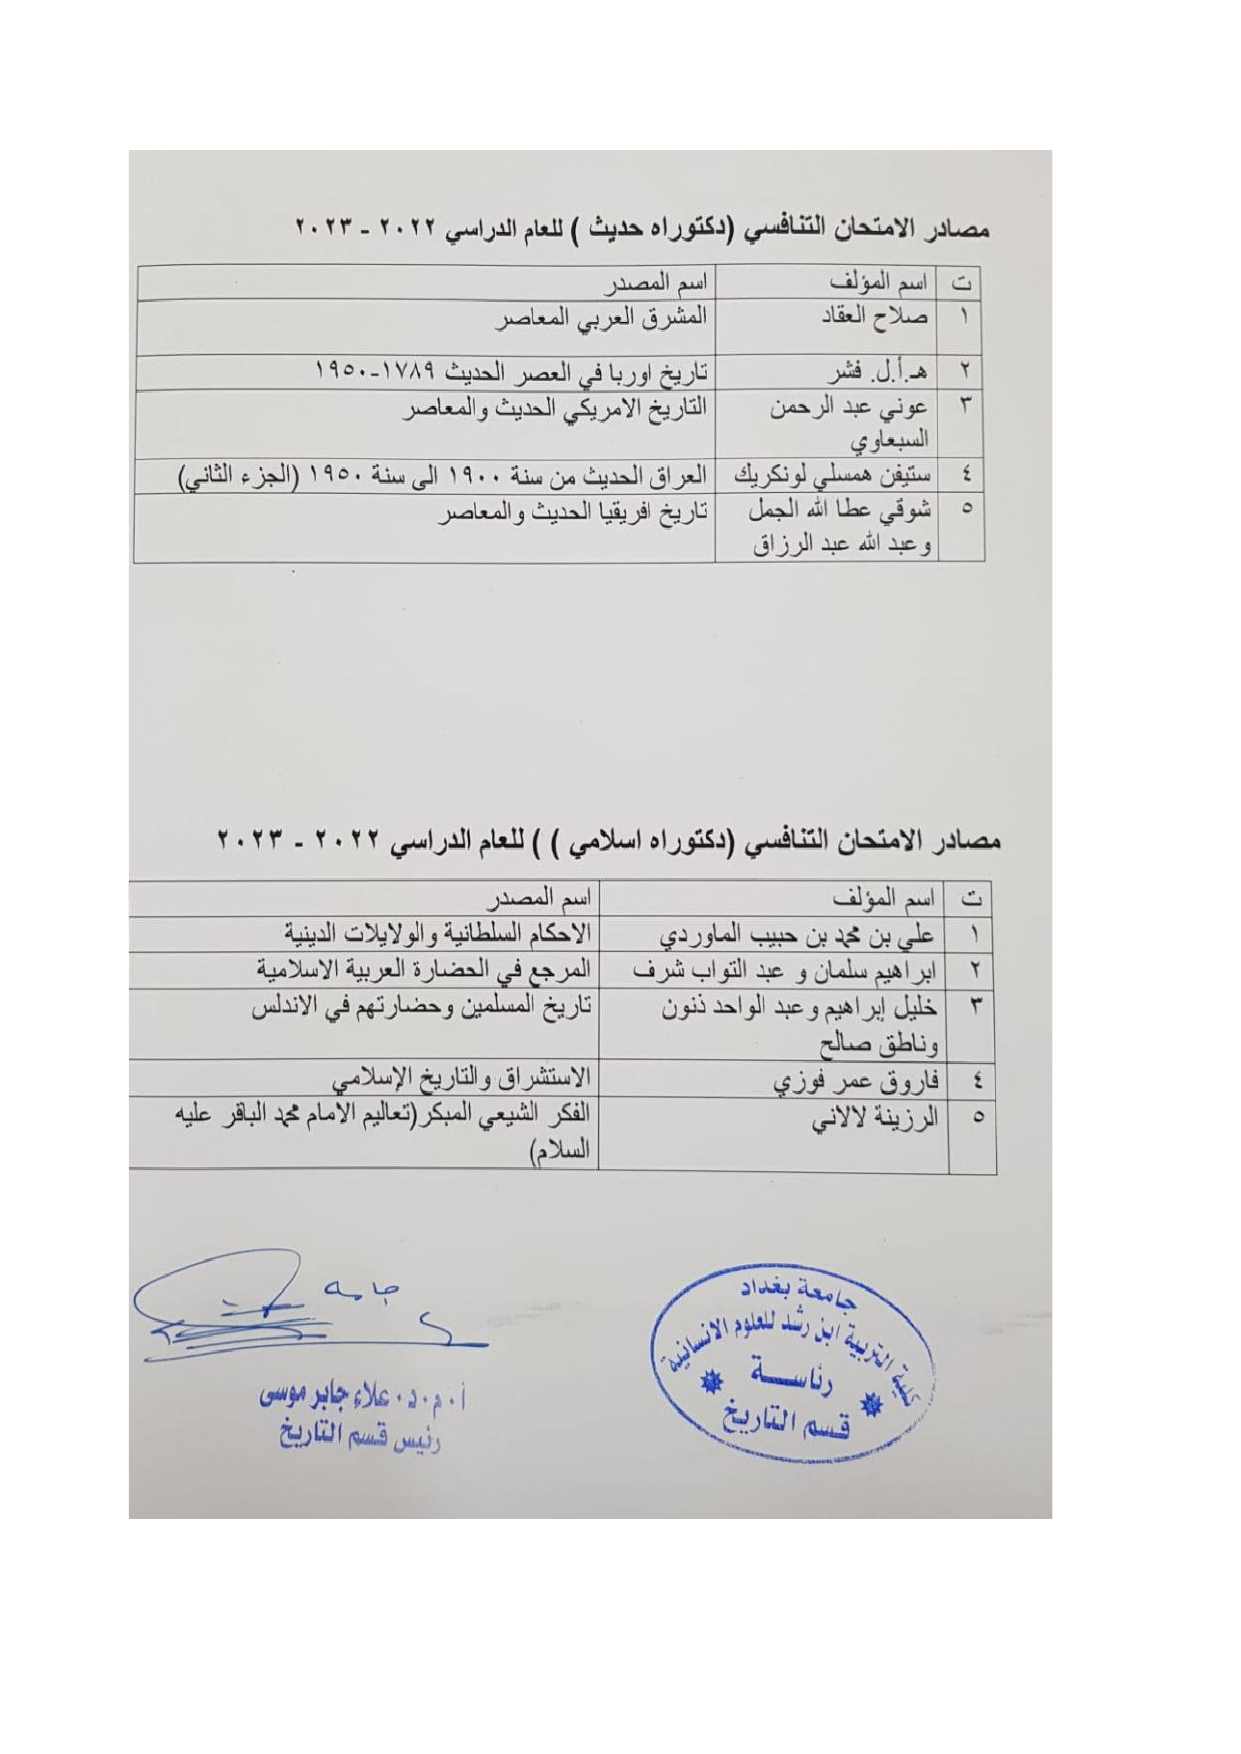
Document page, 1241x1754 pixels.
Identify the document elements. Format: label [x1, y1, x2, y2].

picture [128, 150, 1053, 1519]
